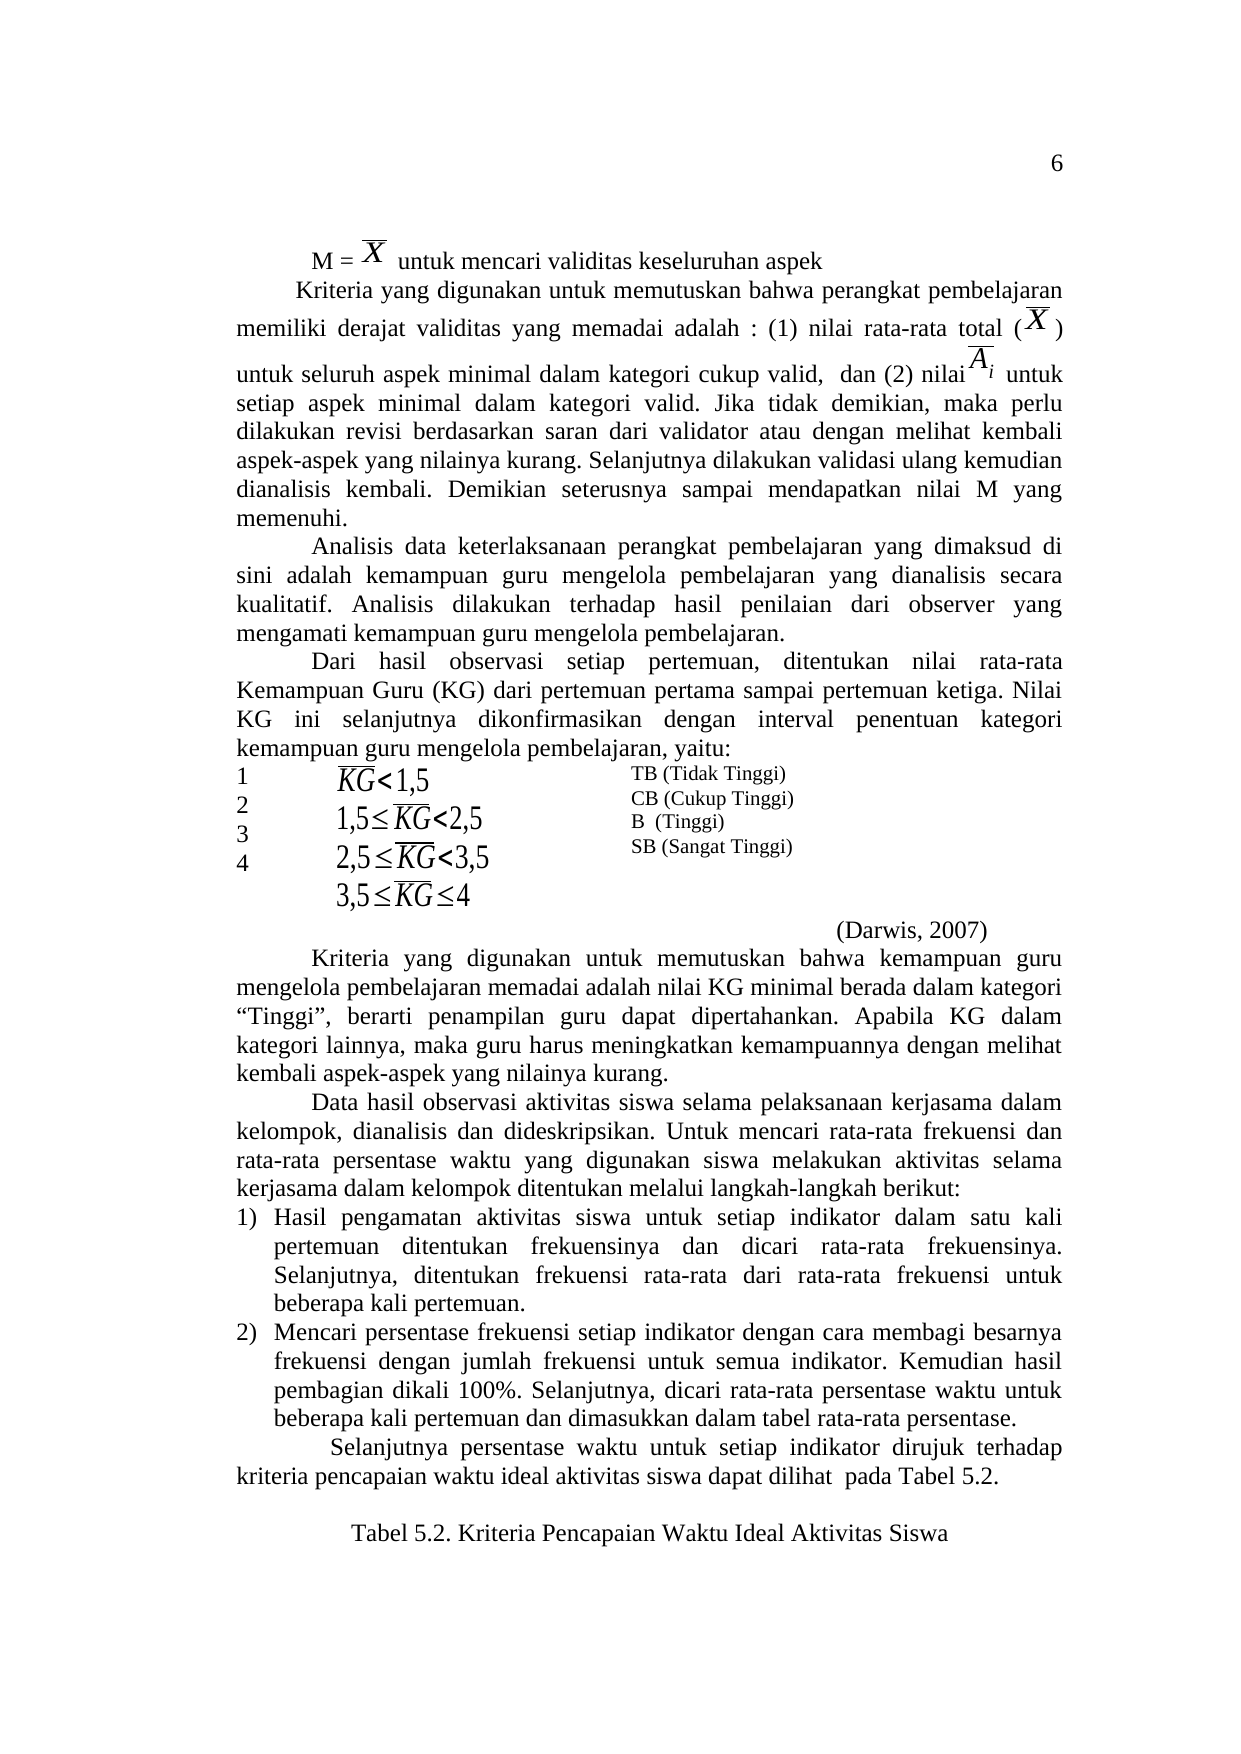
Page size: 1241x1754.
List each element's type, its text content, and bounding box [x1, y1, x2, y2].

table_header TB (Tidak Tinggi) CB (Cukup Tinggi) B (Tinggi) SB (Sangat Tinggi) [620, 761, 914, 915]
text Data hasil observasi aktivitas siswa selama pelaksanaan kerjasama dalam kelompok, dianalisis dan dideskripsikan. Untuk mencari rata-rata frekuensi dan rata-rata persentase waktu yang digunakan siswa melakukan aktivitas selama kerjasama dalam kelompok ditentukan melalui langkah-langkah berikut: [236, 1087, 1063, 1202]
text Kriteria yang digunakan untuk memutuskan bahwa perangkat pembelajaran memiliki derajat validitas yang memadai adalah : (1) nilai rata-rata total () untuk seluruh aspek minimal dalam kategori cukup valid, dan (2) nilai untuk setiap aspek minimal dalam kategori valid. Jika tidak demikian, maka perlu dilakukan revisi berdasarkan saran dari validator atau dengan melihat kembali aspek-aspek yang nilainya kurang. Selanjutnya dilakukan validasi ulang kemudian dianalisis kembali. Demikian seterusnya sampai mendapatkan nilai M yang memenuhi. [236, 275, 1063, 531]
list Dari hasil observasi setiap pertemuan, ditentukan nilai rata-rata Kemampuan Guru (KG) dari pertemuan pertama sampai pertemuan ketiga. Nilai KG ini selanjutnya dikonfirmasikan dengan interval penentuan kategori kemampuan guru mengelola pembelajaran, yaitu: [236, 646, 1063, 761]
table_header 1 2 3 4 [225, 761, 324, 915]
list Hasil pengamatan aktivitas siswa untuk setiap indikator dalam satu kali pertemuan ditentukan frekuensinya dan dicari rata-rata frekuensinya. Selanjutnya, ditentukan frekuensi rata-rata dari rata-rata frekuensi untuk beberapa kali pertemuan. [236, 1202, 1063, 1317]
list Analisis data keterlaksanaan perangkat pembelajaran yang dimaksud di sini adalah kemampuan guru mengelola pembelajaran yang dianalisis secara kualitatif. Analisis dilakukan terhadap hasil penilaian dari observer yang mengamati kemampuan guru mengelola pembelajaran. [236, 531, 1063, 646]
table_header [325, 761, 619, 915]
text Selanjutnya persentase waktu untuk setiap indikator dirujuk terhadap kriteria pencapaian waktu ideal aktivitas siswa dapat dilihat pada Tabel 5.2. [236, 1432, 1063, 1490]
text (Darwis, 2007) [236, 915, 1063, 943]
text Kriteria yang digunakan untuk memutuskan bahwa kemampuan guru mengelola pembelajaran memadai adalah nilai KG minimal berada dalam kategori “Tinggi”, berarti penampilan guru dapat dipertahankan. Apabila KG dalam kategori lainnya, maka guru harus meningkatkan kemampuannya dengan melihat kembali aspek-aspek yang nilainya kurang. [236, 943, 1063, 1087]
text Tabel 5.2. Kriteria Pencapaian Waktu Ideal Aktivitas Siswa [236, 1518, 1063, 1547]
list Mencari persentase frekuensi setiap indikator dengan cara membagi besarnya frekuensi dengan jumlah frekuensi untuk semua indikator. Kemudian hasil pembagian dikali 100%. Selanjutnya, dicari rata-rata persentase waktu untuk beberapa kali pertemuan dan dimasukkan dalam tabel rata-rata persentase. [236, 1317, 1063, 1432]
text M = untuk mencari validitas keseluruhan aspek [236, 236, 1063, 275]
